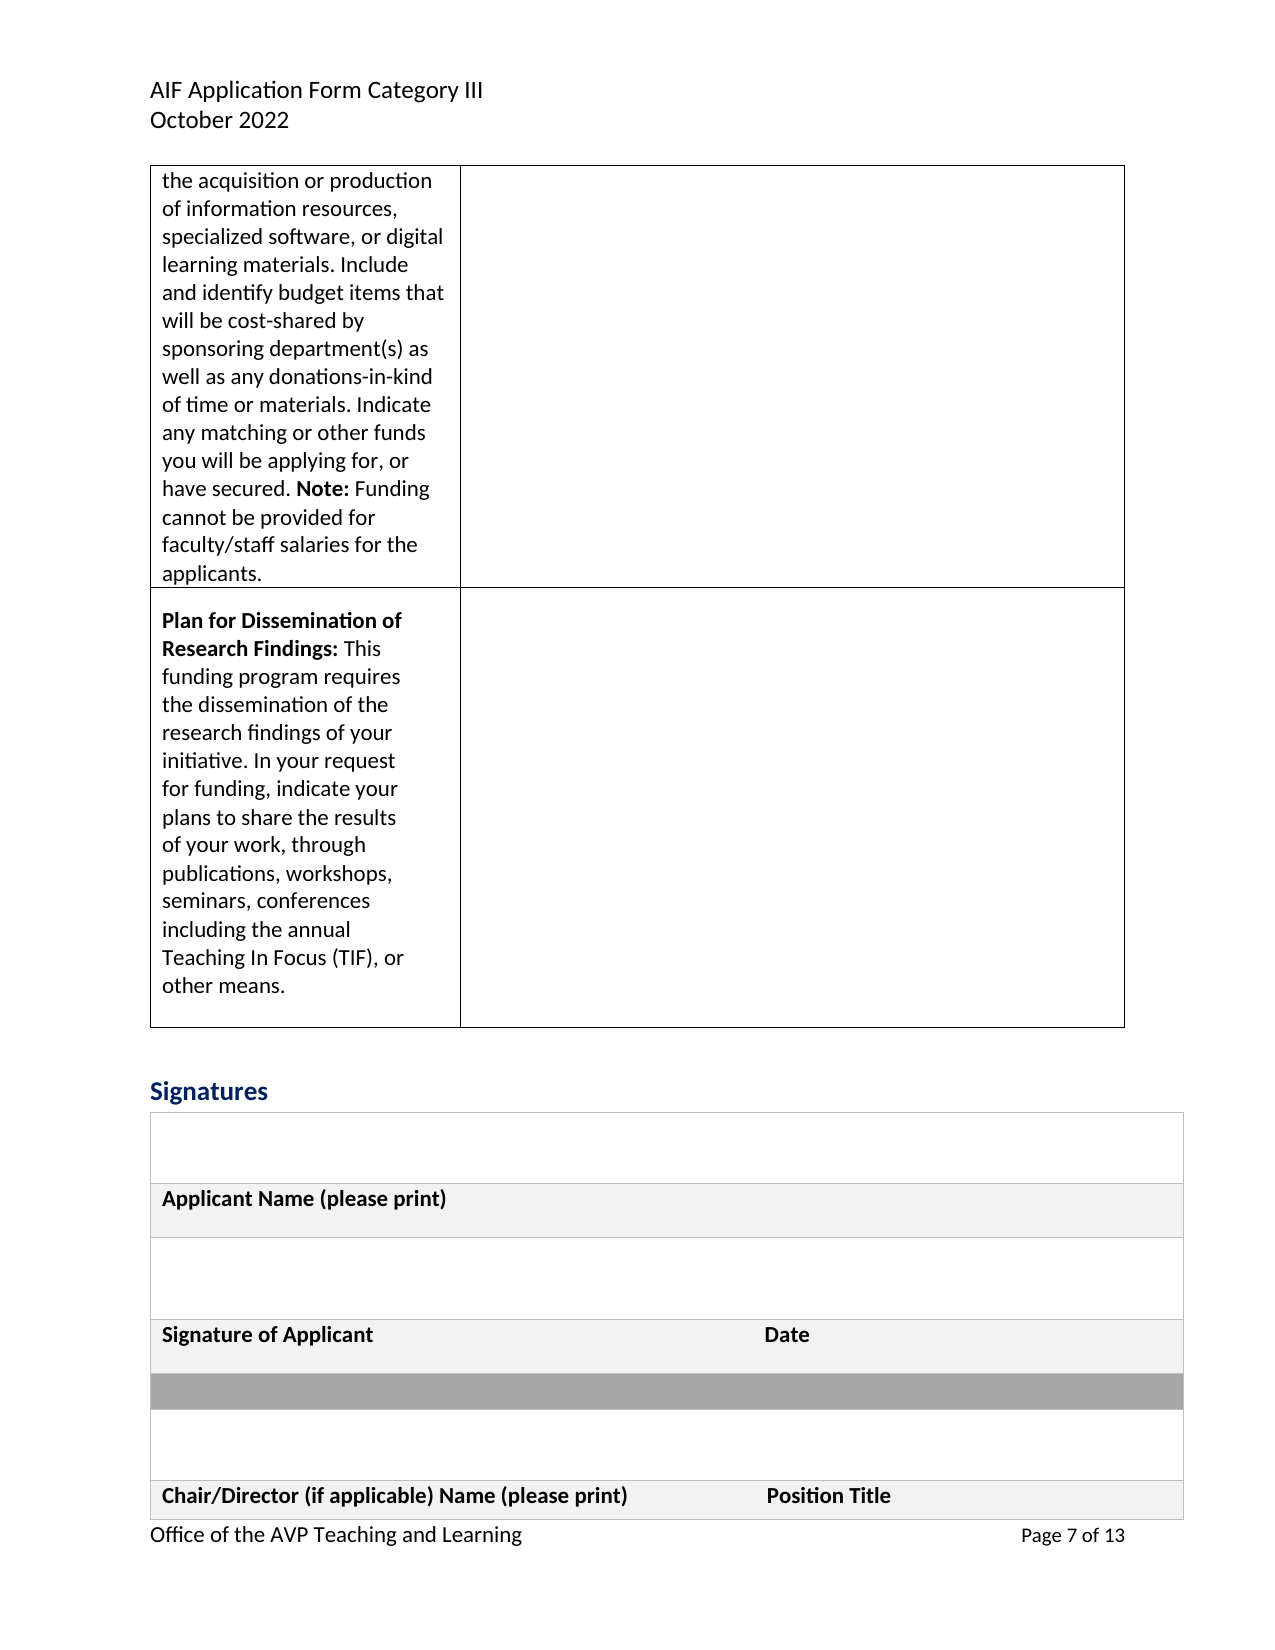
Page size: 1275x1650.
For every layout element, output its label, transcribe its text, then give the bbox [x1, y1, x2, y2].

table_cell [461, 588, 1124, 1027]
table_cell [151, 166, 460, 587]
table_cell Signature of Applicant Date [151, 1320, 1183, 1373]
table_cell [151, 1410, 1183, 1480]
subtitle Signatures [150, 1074, 1125, 1107]
table_cell Applicant Name (please print) [151, 1184, 1183, 1237]
table_header [151, 1113, 1183, 1183]
table_cell [151, 1374, 1183, 1409]
table_cell [151, 1238, 1183, 1319]
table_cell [151, 1481, 1183, 1519]
table_cell Plan for Dissemination of Research Findings: This funding program requires the dissemination of the research findings of your initiative. In your request for funding, indicate your plans to share the results of your work, through publications, workshops, seminars, conferences including the annual Teaching In Focus (TIF), or other means. [151, 588, 460, 1027]
table_cell [461, 166, 1124, 587]
